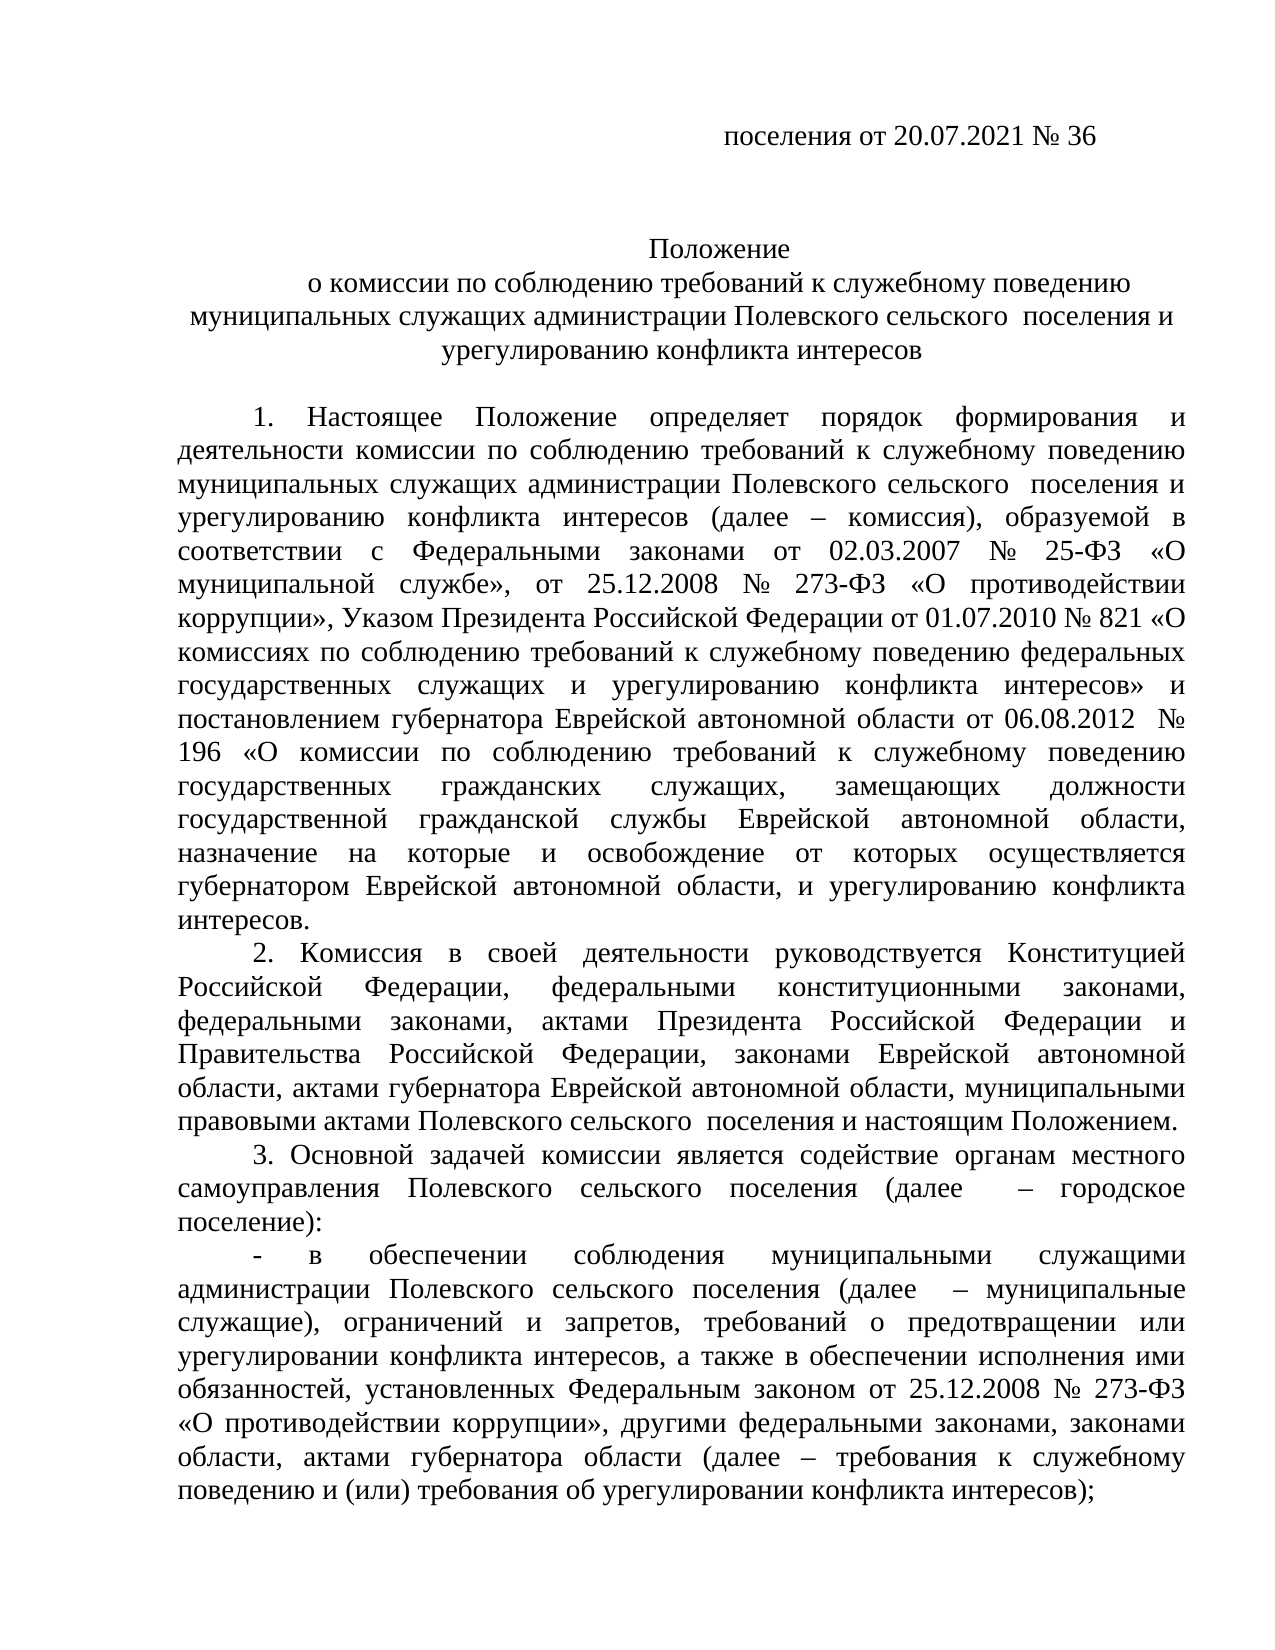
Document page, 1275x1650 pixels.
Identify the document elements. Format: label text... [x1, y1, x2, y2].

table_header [724, 118, 1137, 198]
text - в обеспечении соблюдения муниципальными служащими администрации Полевского сельского поселения (далее – муниципальные служащие), ограничений и запретов, требований о предотвращении или урегулировании конфликта интересов, а также в обеспечении исполнения ими обязанностей, установленных Федеральным законом от 25.12.2008 № 273-ФЗ «О противодействии коррупции», другими федеральными законами, законами области, актами губернатора области (далее – требования к служебному поведению и (или) требования об урегулировании конфликта интересов); [177, 1237, 1186, 1506]
text 3. Основной задачей комиссии является содействие органам местного самоуправления Полевского сельского поселения (далее – городское поселение): [177, 1137, 1186, 1237]
text Положение [177, 231, 1186, 265]
text 1. Настоящее Положение определяет порядок формирования и деятельности комиссии по соблюдению требований к служебному поведению муниципальных служащих администрации Полевского сельского поселения и урегулированию конфликта интересов (далее – комиссия), образуемой в соответствии с Федеральными законами от 02.03.2007 № 25-ФЗ «О муниципальной службе», от 25.12.2008 № 273-ФЗ «О противодействии коррупции», Указом Президента Российской Федерации от 01.07.2010 № 821 «О комиссиях по соблюдению требований к служебному поведению федеральных государственных служащих и урегулированию конфликта интересов» и постановлением губернатора Еврейской автономной области от 06.08.2012 № 196 «О комиссии по соблюдению требований к служебному поведению государственных гражданских служащих, замещающих должности государственной гражданской службы Еврейской автономной области, назначение на которые и освобождение от которых осуществляется губернатором Еврейской автономной области, и урегулированию конфликта интересов. [177, 399, 1186, 936]
text о комиссии по соблюдению требований к служебному поведению муниципальных служащих администрации Полевского сельского поселения и урегулированию конфликта интересов [177, 265, 1186, 365]
text 2. Комиссия в своей деятельности руководствуется Конституцией Российской Федерации, федеральными конституционными законами, федеральными законами, актами Президента Российской Федерации и Правительства Российской Федерации, законами Еврейской автономной области, актами губернатора Еврейской автономной области, муниципальными правовыми актами Полевского сельского поселения и настоящим Положением. [177, 936, 1186, 1137]
